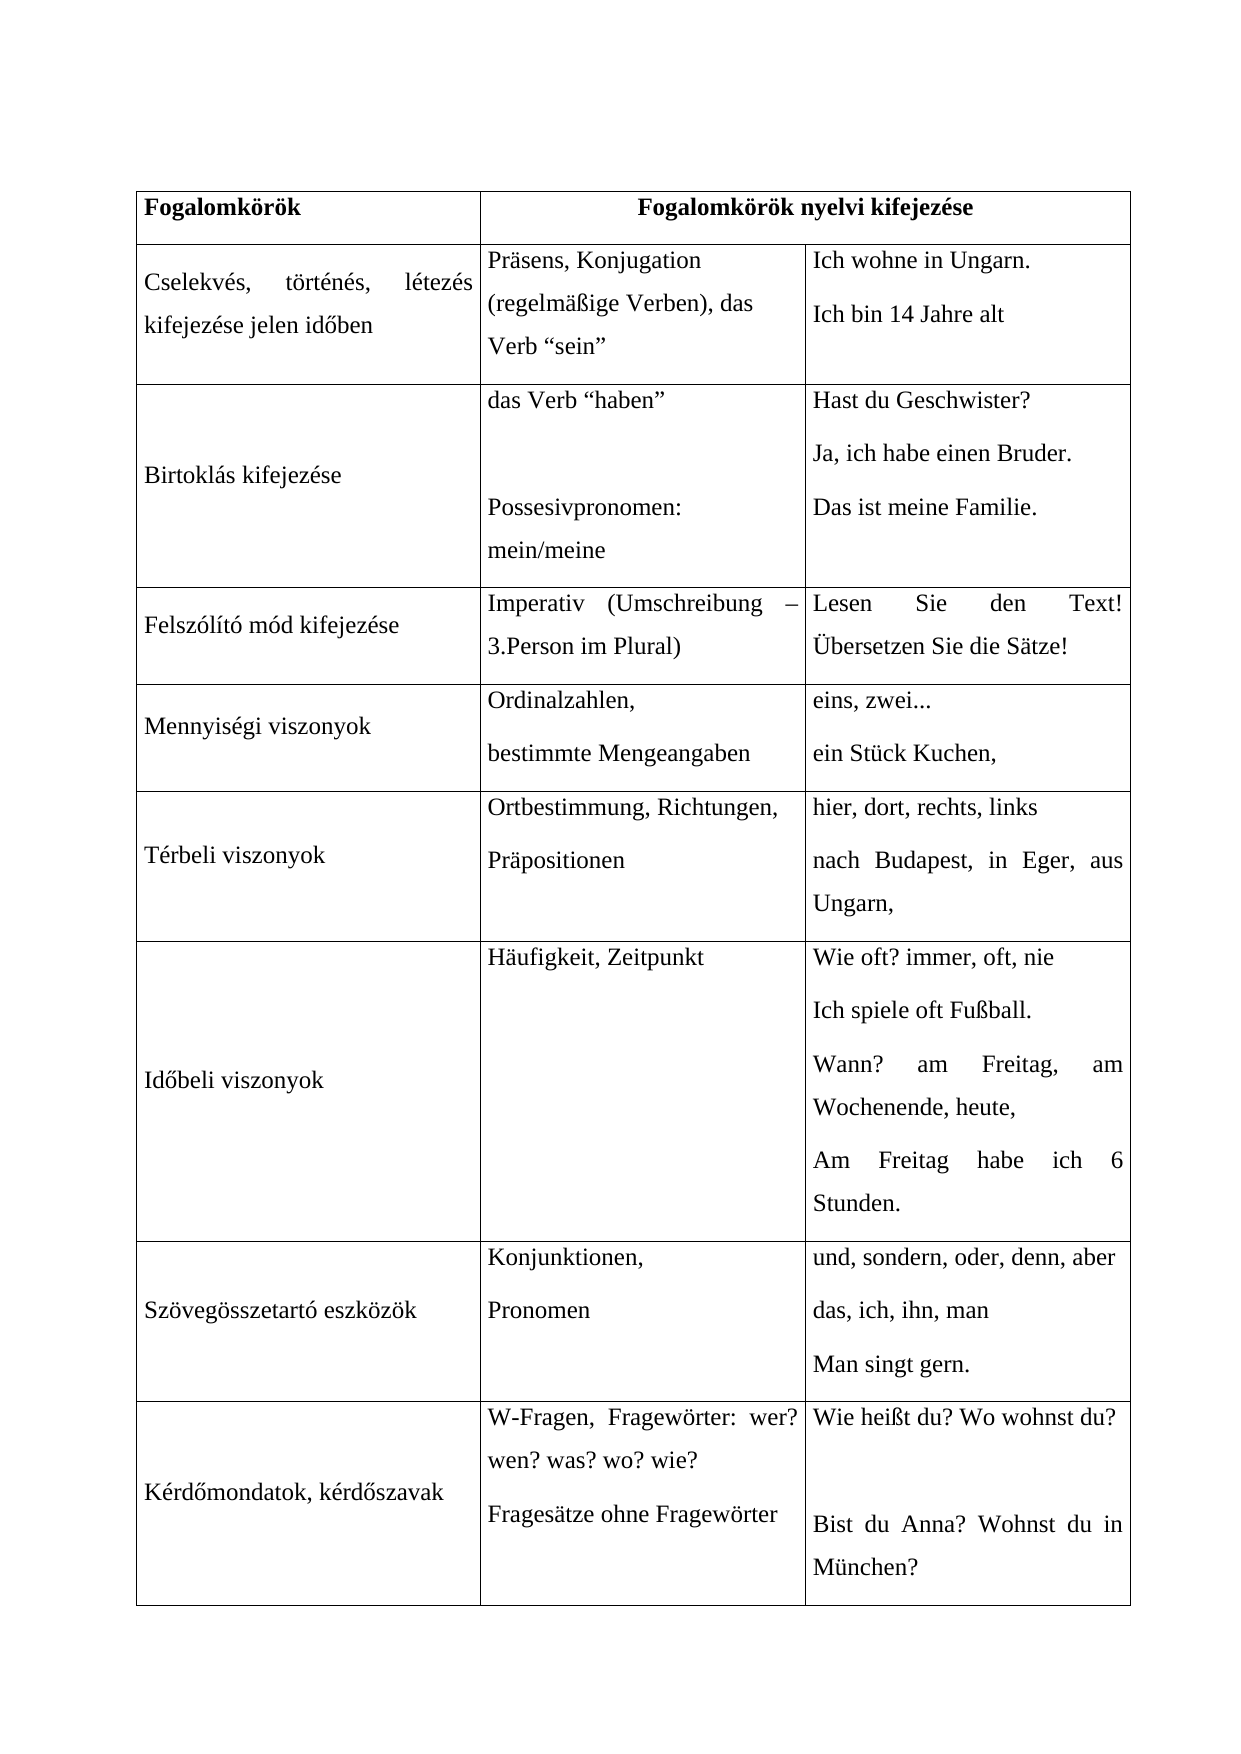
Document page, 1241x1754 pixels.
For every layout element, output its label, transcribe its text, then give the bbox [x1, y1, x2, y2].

table_cell Térbeli viszonyok [137, 792, 480, 941]
table_cell Lesen Sie den Text! Übersetzen Sie die Sätze! [806, 588, 1130, 684]
table_cell Wie heißt du? Wo wohnst du? Bist du Anna? Wohnst du in München? [806, 1402, 1130, 1605]
table_cell Ich wohne in Ungarn. Ich bin 14 Jahre alt [806, 245, 1130, 384]
table_cell W-Fragen, Fragewörter: wer? wen? was? wo? wie? Fragesätze ohne Fragewörter [481, 1402, 805, 1605]
table_cell Szövegösszetartó eszközök [137, 1242, 480, 1401]
table_cell Cselekvés, történés, létezés kifejezése jelen időben [137, 245, 480, 384]
table_cell Kérdőmondatok, kérdőszavak [137, 1402, 480, 1605]
table_cell und, sondern, oder, denn, aber das, ich, ihn, man Man singt gern. [806, 1242, 1130, 1401]
table_cell Konjunktionen, Pronomen [481, 1242, 805, 1401]
table_cell das Verb “haben” Possesivpronomen: mein/meine [481, 385, 805, 587]
table_cell Ortbestimmung, Richtungen, Präpositionen [481, 792, 805, 941]
table_cell Időbeli viszonyok [137, 942, 480, 1241]
table_cell Birtoklás kifejezése [137, 385, 480, 587]
table_cell hier, dort, rechts, links nach Budapest, in Eger, aus Ungarn, [806, 792, 1130, 941]
table_cell Felszólító mód kifejezése [137, 588, 480, 684]
table_cell Häufigkeit, Zeitpunkt [481, 942, 805, 1241]
table_header Fogalomkörök nyelvi kifejezése [481, 192, 1130, 244]
table_cell Ordinalzahlen, bestimmte Mengeangaben [481, 685, 805, 791]
table_cell Mennyiségi viszonyok [137, 685, 480, 791]
table_cell Imperativ (Umschreibung – 3.Person im Plural) [481, 588, 805, 684]
table_header Fogalomkörök [137, 192, 480, 244]
table_cell Wie oft? immer, oft, nie Ich spiele oft Fußball. Wann? am Freitag, am Wochenende, heute, Am Freitag habe ich 6 Stunden. [806, 942, 1130, 1241]
table_cell Hast du Geschwister? Ja, ich habe einen Bruder. Das ist meine Familie. [806, 385, 1130, 587]
table_cell eins, zwei... ein Stück Kuchen, [806, 685, 1130, 791]
table_cell Präsens, Konjugation (regelmäßige Verben), das Verb “sein” [481, 245, 805, 384]
